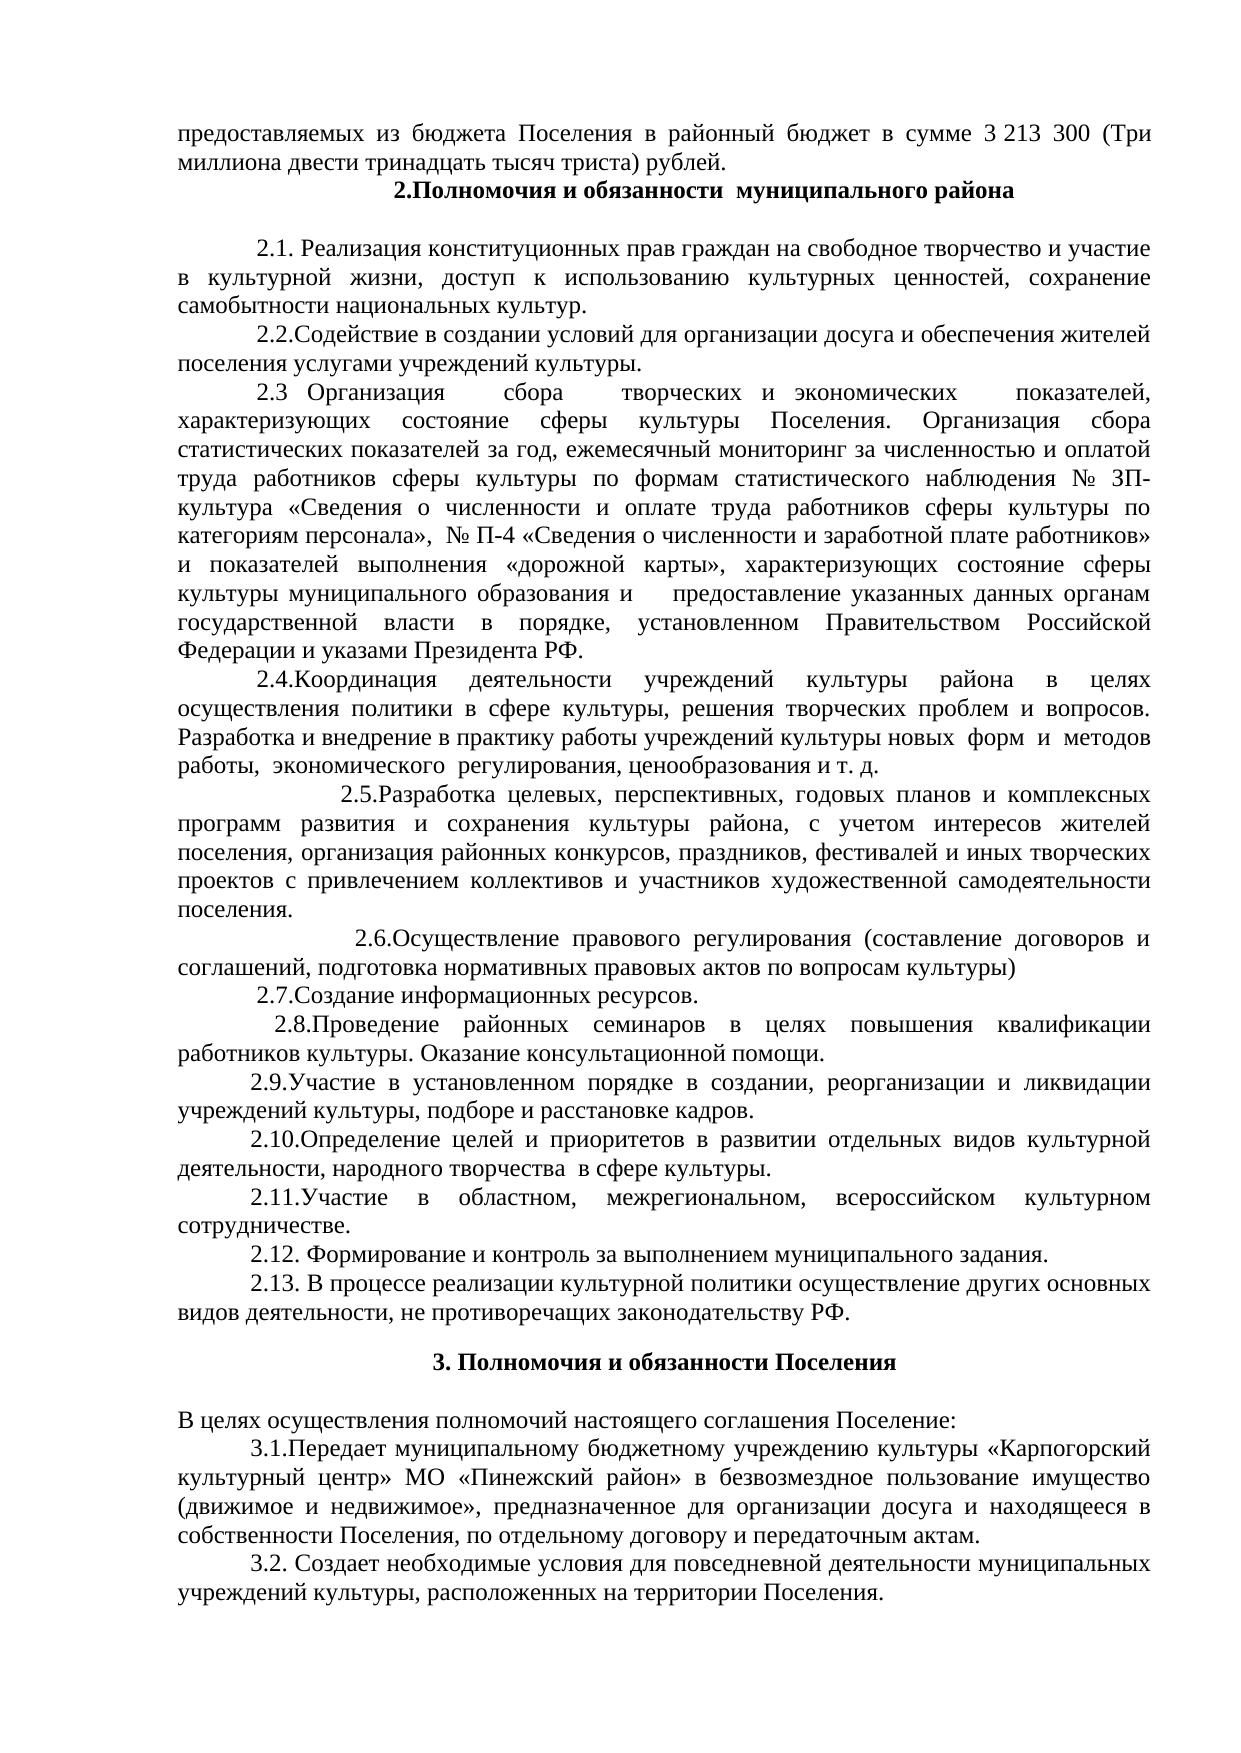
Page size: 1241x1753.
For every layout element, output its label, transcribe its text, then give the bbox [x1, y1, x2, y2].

text В целях осуществления полномочий настоящего соглашения Поселение: [177, 1405, 1152, 1433]
text 2.4.Координация деятельности учреждений культуры района в целях осуществления политики в сфере культуры, решения творческих проблем и вопросов. Разработка и внедрение в практику работы учреждений культуры новых форм и методов работы, экономического регулирования, ценообразования и т. д. [177, 664, 1152, 779]
text 2.Полномочия и обязанности муниципального района [177, 176, 1152, 204]
text 2.8.Проведение районных семинаров в целях повышения квалификации работников культуры. Оказание консультационной помощи. [177, 1009, 1152, 1067]
text 2.5.Разработка целевых, перспективных, годовых планов и комплексных программ развития и сохранения культуры района, с учетом интересов жителей поселения, организация районных конкурсов, праздников, фестивалей и иных творческих проектов с привлечением коллективов и участников художественной самодеятельности поселения. [177, 779, 1152, 923]
text 2.11.Участие в областном, межрегиональном, всероссийском культурном сотрудничестве. [177, 1182, 1152, 1239]
text 2.13. В процессе реализации культурной политики осуществление других основных видов деятельности, не противоречащих законодательству РФ. [177, 1268, 1152, 1326]
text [177, 118, 1152, 176]
text 2.10.Определение целей и приоритетов в развитии отдельных видов культурной деятельности, народного творчества в сфере культуры. [177, 1124, 1152, 1182]
text 2.2.Содействие в создании условий для организации досуга и обеспечения жителей поселения услугами учреждений культуры. [177, 319, 1152, 377]
text 2.1. Реализация конституционных прав граждан на свободное творчество и участие в культурной жизни, доступ к использованию культурных ценностей, сохранение самобытности национальных культур. [177, 233, 1152, 319]
text 3. Полномочия и обязанности Поселения [177, 1347, 1152, 1376]
text 2.9.Участие в установленном порядке в создании, реорганизации и ликвидации учреждений культуры, подборе и расстановке кадров. [177, 1067, 1152, 1124]
text 2.6.Осуществление правового регулирования (составление договоров и соглашений, подготовка нормативных правовых актов по вопросам культуры) [177, 923, 1152, 981]
text 2.7.Создание информационных ресурсов. [177, 981, 1152, 1009]
text 2.3 Организация сбора творческих и экономических показателей, характеризующих состояние сферы культуры Поселения. Организация сбора статистических показателей за год, ежемесячный мониторинг за численностью и оплатой труда работников сферы культуры по формам статистического наблюдения № ЗП- культура «Сведения о численности и оплате труда работников сферы культуры по категориям персонала», № П-4 «Сведения о численности и заработной плате работников» и показателей выполнения «дорожной карты», характеризующих состояние сферы культуры муниципального образования и предоставление указанных данных органам государственной власти в порядке, установленном Правительством Российской Федерации и указами Президента РФ. [177, 377, 1152, 664]
text 2.12. Формирование и контроль за выполнением муниципального задания. [177, 1239, 1152, 1268]
text 3.1.Передает муниципальному бюджетному учреждению культуры «Карпогорский культурный центр» МО «Пинежский район» в безвозмездное пользование имущество (движимое и недвижимое», предназначенное для организации досуга и находящееся в собственности Поселения, по отдельному договору и передаточным актам. [177, 1433, 1152, 1548]
text 3.2. Создает необходимые условия для повседневной деятельности муниципальных учреждений культуры, расположенных на территории Поселения. [177, 1548, 1152, 1606]
